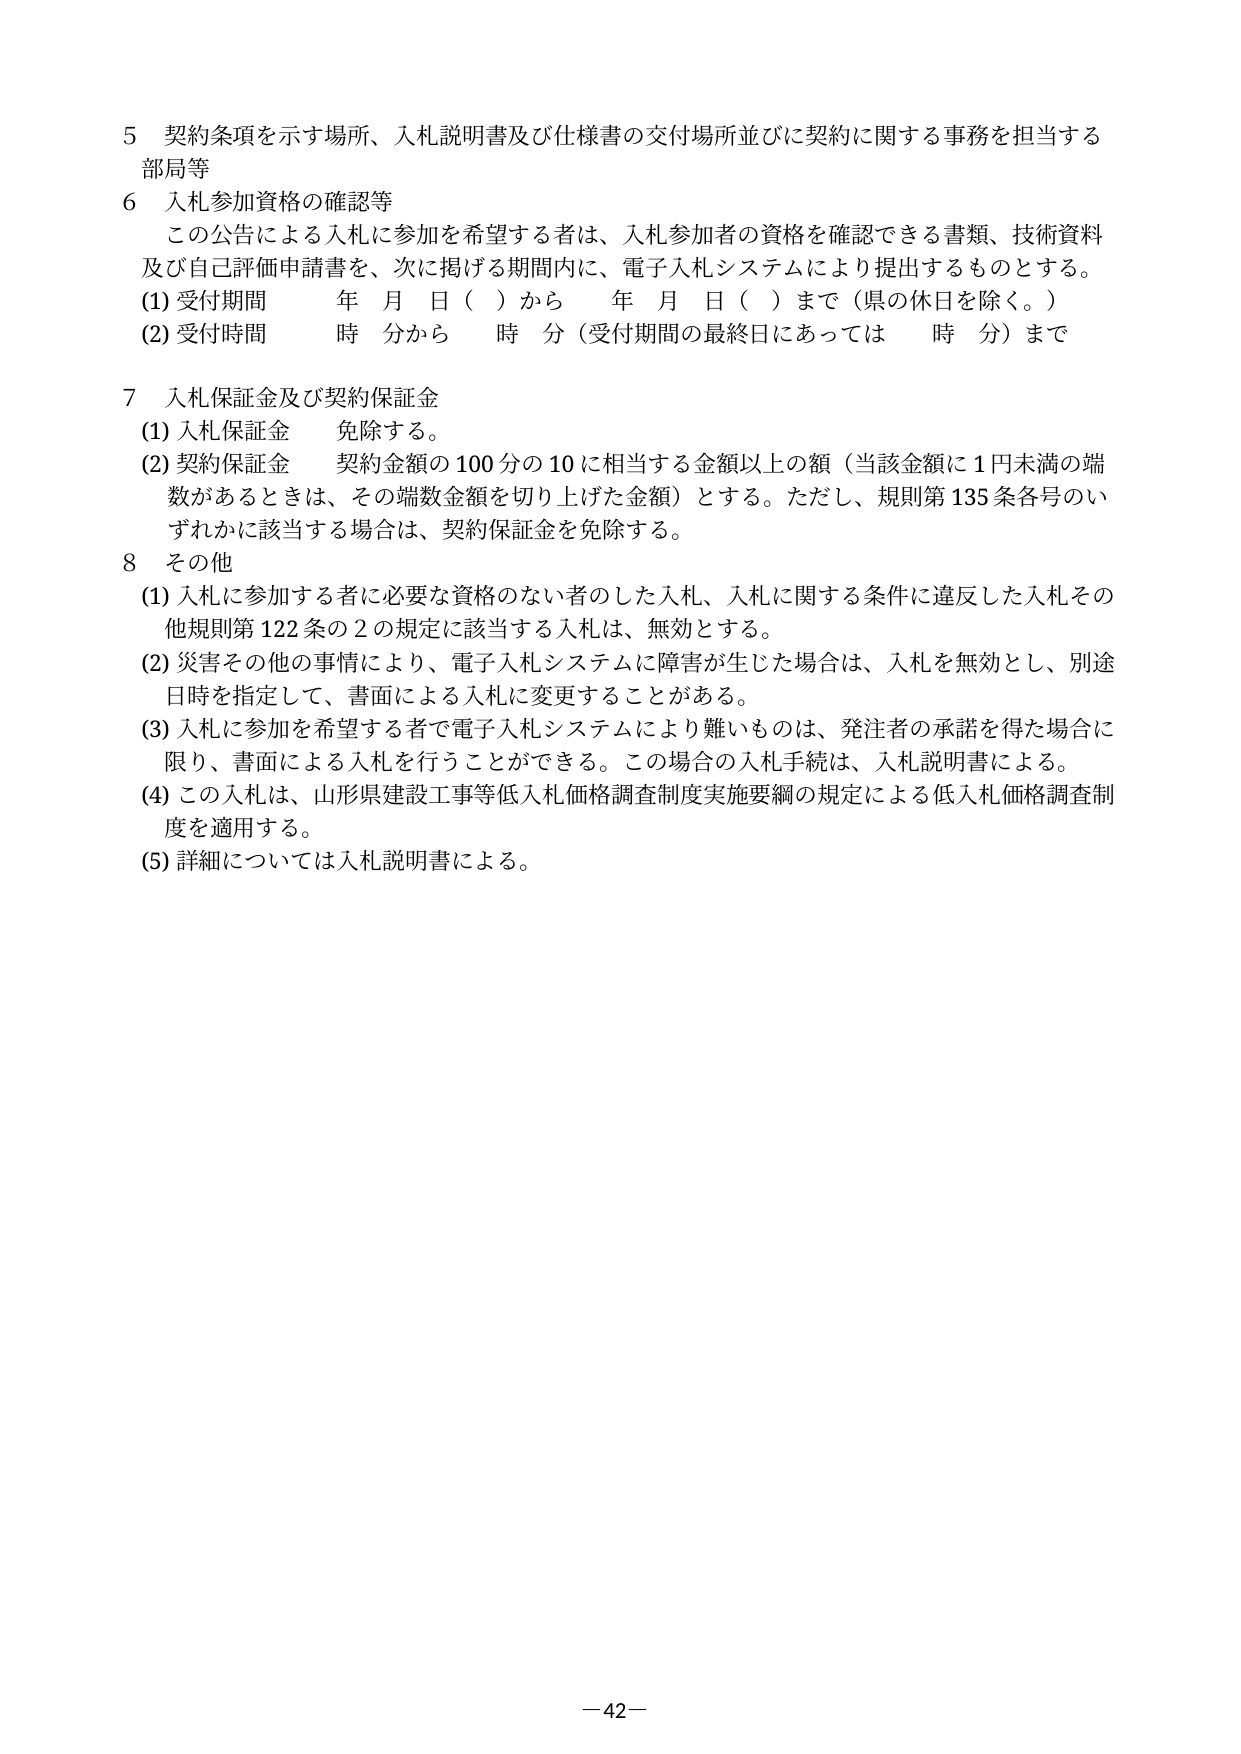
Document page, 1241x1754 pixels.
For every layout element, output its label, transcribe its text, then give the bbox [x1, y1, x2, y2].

text この公告による入札に参加を希望する者は、入札参加者の資格を確認できる書類、技術資料及び自己評価申請書を、次に掲げる期間内に、電子入札システムにより提出するものとする。 [141, 217, 1122, 283]
text (4) この入札は、山形県建設工事等低入札価格調査制度実施要綱の規定による低入札価格調査制度を適用する。 [141, 777, 1122, 843]
text ５ 契約条項を示す場所、入札説明書及び仕様書の交付場所並びに契約に関する事務を担当する部局等 [118, 118, 1122, 184]
text (2) 受付時間 時 分から 時 分（受付期間の最終日にあっては 時 分）まで [141, 316, 1122, 349]
text ８ その他 [118, 545, 1122, 578]
text (1) 受付期間 年 月 日（ ）から 年 月 日（ ）まで（県の休日を除く。） [118, 283, 1122, 316]
text (2) 災害その他の事情により、電子入札システムに障害が生じた場合は、入札を無効とし、別途日時を指定して、書面による入札に変更することがある。 [141, 644, 1122, 711]
text ７ 入札保証金及び契約保証金 [118, 380, 1122, 413]
text (2) 契約保証金 契約金額の100分の10に相当する金額以上の額（当該金額に1円未満の端数があるときは、その端数金額を切り上げた金額）とする。ただし、規則第135条各号のいずれかに該当する場合は、契約保証金を免除する。 [141, 446, 1122, 545]
text (1) 入札保証金 免除する。 [118, 413, 1122, 446]
text (3) 入札に参加を希望する者で電子入札システムにより難いものは、発注者の承諾を得た場合に限り、書面による入札を行うことができる。この場合の入札手続は、入札説明書による。 [141, 711, 1122, 777]
text (5) 詳細については入札説明書による。 [141, 843, 1122, 876]
text ６ 入札参加資格の確認等 [118, 184, 1122, 217]
text (1) 入札に参加する者に必要な資格のない者のした入札、入札に関する条件に違反した入札その他規則第122条の２の規定に該当する入札は、無効とする。 [141, 578, 1122, 644]
